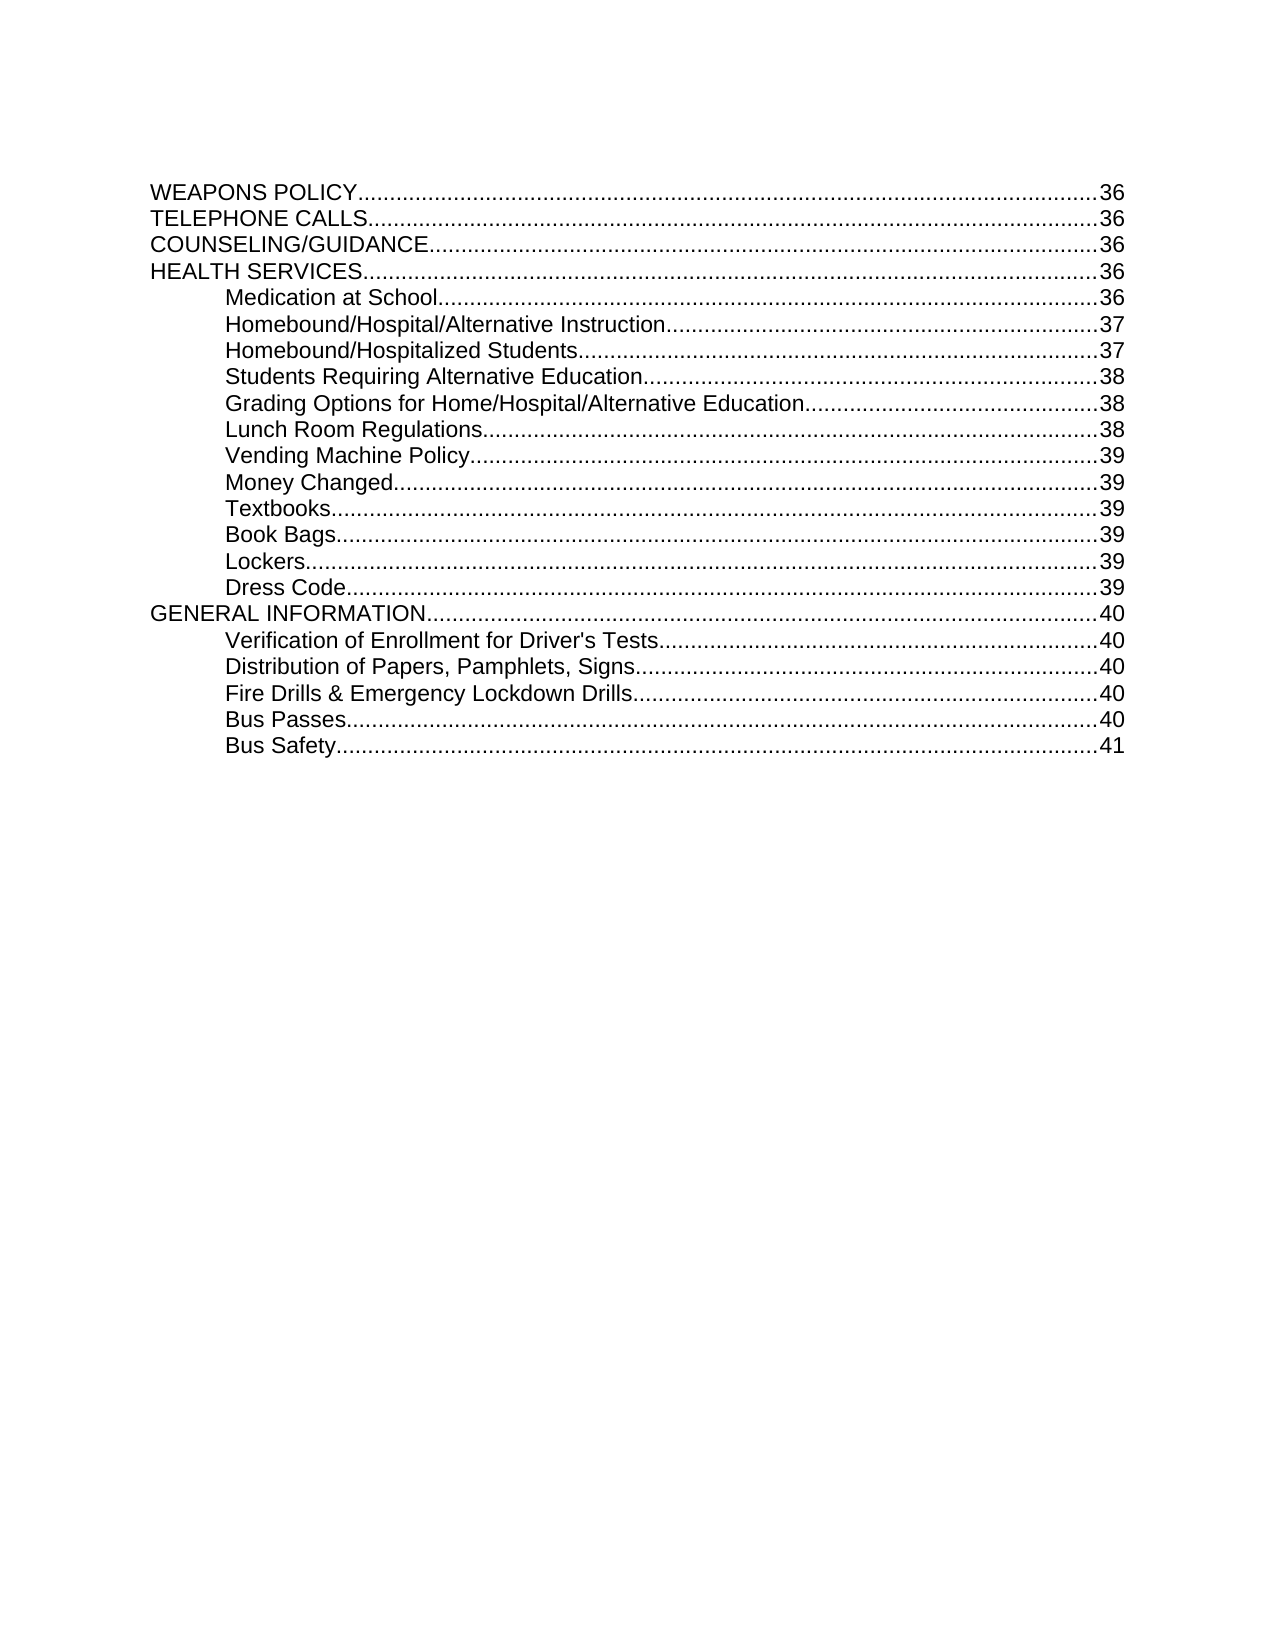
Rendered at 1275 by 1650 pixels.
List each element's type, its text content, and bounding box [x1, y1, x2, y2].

text Textbooks 39 [150, 495, 1125, 521]
text HEALTH SERVICES 36 [150, 258, 1125, 284]
text Dress Code 39 [150, 574, 1125, 600]
text TELEPHONE CALLS 36 [150, 205, 1125, 231]
text Homebound/Hospital/Alternative Instruction 37 [150, 311, 1125, 337]
text Book Bags 39 [150, 521, 1125, 548]
text Medication at School 36 [150, 284, 1125, 311]
text WEAPONS POLICY 36 [150, 179, 1125, 205]
text Verification of Enrollment for Driver's Tests 40 [150, 627, 1125, 653]
text Fire Drills & Emergency Lockdown Drills 40 [150, 679, 1125, 706]
text Homebound/Hospitalized Students 37 [150, 337, 1125, 363]
text Lockers 39 [150, 548, 1125, 574]
text Vending Machine Policy 39 [150, 442, 1125, 469]
text COUNSELING/GUIDANCE 36 [150, 231, 1125, 258]
text GENERAL INFORMATION 40 [150, 600, 1125, 627]
text Lunch Room Regulations 38 [150, 416, 1125, 442]
text Bus Passes 40 [150, 706, 1125, 732]
text Grading Options for Home/Hospital/Alternative Education 38 [150, 389, 1125, 416]
text Money Changed 39 [150, 469, 1125, 495]
text Distribution of Papers, Pamphlets, Signs 40 [150, 653, 1125, 679]
text Bus Safety 41 [150, 732, 1125, 758]
text Students Requiring Alternative Education 38 [150, 363, 1125, 389]
